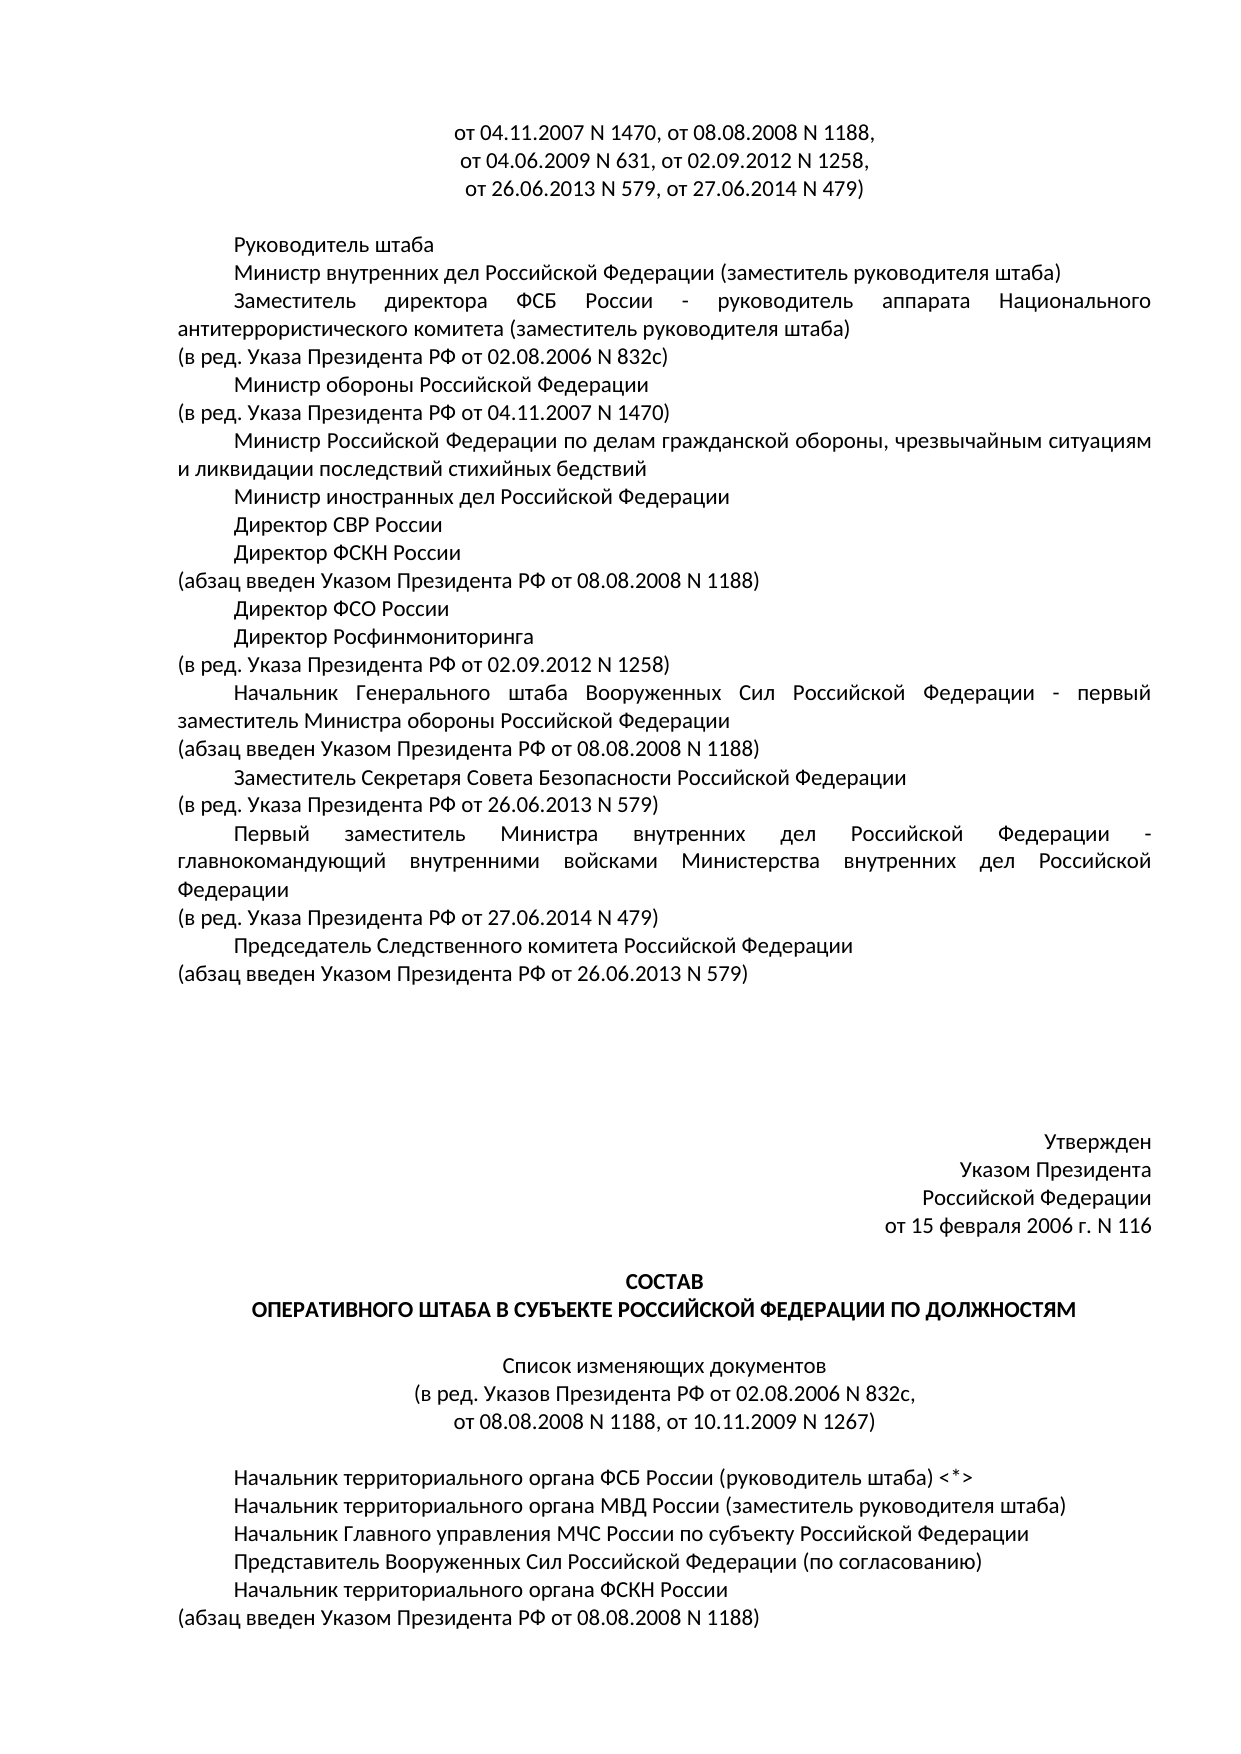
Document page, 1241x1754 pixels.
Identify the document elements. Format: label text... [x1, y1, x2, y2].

text Первый заместитель Министра внутренних дел Российской Федерации - главнокомандующий внутренними войсками Министерства внутренних дел Российской Федерации [177, 819, 1152, 903]
text Министр обороны Российской Федерации [177, 370, 1152, 398]
text Российской Федерации [177, 1183, 1152, 1211]
text Руководитель штаба [177, 230, 1152, 258]
text Директор СВР России [177, 510, 1152, 538]
text Директор Росфинмониторинга [177, 622, 1152, 651]
text Директор ФСКН России [177, 538, 1152, 566]
text Министр иностранных дел Российской Федерации [177, 482, 1152, 510]
text (в ред. Указа Президента РФ от 02.09.2012 N 1258) [177, 651, 1152, 678]
text (в ред. Указа Президента РФ от 26.06.2013 N 579) [177, 791, 1152, 819]
text от 04.06.2009 N 631, от 02.09.2012 N 1258, [177, 146, 1152, 174]
text от 26.06.2013 N 579, от 27.06.2014 N 479) [177, 174, 1152, 202]
text Начальник территориального органа ФСКН России [177, 1575, 1152, 1603]
text Утвержден [177, 1127, 1152, 1155]
text Председатель Следственного комитета Российской Федерации [177, 931, 1152, 959]
text Директор ФСО России [177, 594, 1152, 622]
text Заместитель директора ФСБ России - руководитель аппарата Национального антитеррористического комитета (заместитель руководителя штаба) [177, 286, 1152, 342]
text Начальник территориального органа МВД России (заместитель руководителя штаба) [177, 1491, 1152, 1519]
text (абзац введен Указом Президента РФ от 08.08.2008 N 1188) [177, 566, 1152, 594]
text (в ред. Указа Президента РФ от 02.08.2006 N 832с) [177, 342, 1152, 370]
text от 15 февраля 2006 г. N 116 [177, 1211, 1152, 1239]
text (абзац введен Указом Президента РФ от 08.08.2008 N 1188) [177, 1603, 1152, 1631]
text Начальник Генерального штаба Вооруженных Сил Российской Федерации - первый заместитель Министра обороны Российской Федерации [177, 678, 1152, 734]
text от 08.08.2008 N 1188, от 10.11.2009 N 1267) [177, 1407, 1152, 1435]
text Начальник территориального органа ФСБ России (руководитель штаба) <*> [177, 1463, 1152, 1491]
text Начальник Главного управления МЧС России по субъекту Российской Федерации [177, 1519, 1152, 1547]
text (в ред. Указов Президента РФ от 02.08.2006 N 832с, [177, 1379, 1152, 1407]
text Представитель Вооруженных Сил Российской Федерации (по согласованию) [177, 1547, 1152, 1575]
text Заместитель Секретаря Совета Безопасности Российской Федерации [177, 763, 1152, 791]
text Министр внутренних дел Российской Федерации (заместитель руководителя штаба) [177, 258, 1152, 286]
text СОСТАВ [177, 1267, 1152, 1295]
text (абзац введен Указом Президента РФ от 26.06.2013 N 579) [177, 959, 1152, 987]
text Министр Российской Федерации по делам гражданской обороны, чрезвычайным ситуациям и ликвидации последствий стихийных бедствий [177, 426, 1152, 482]
text (в ред. Указа Президента РФ от 27.06.2014 N 479) [177, 903, 1152, 931]
text от 04.11.2007 N 1470, от 08.08.2008 N 1188, [177, 118, 1152, 146]
text Список изменяющих документов [177, 1351, 1152, 1379]
text ОПЕРАТИВНОГО ШТАБА В СУБЪЕКТЕ РОССИЙСКОЙ ФЕДЕРАЦИИ ПО ДОЛЖНОСТЯМ [177, 1295, 1152, 1323]
text (в ред. Указа Президента РФ от 04.11.2007 N 1470) [177, 398, 1152, 426]
text (абзац введен Указом Президента РФ от 08.08.2008 N 1188) [177, 734, 1152, 763]
text Указом Президента [177, 1155, 1152, 1183]
